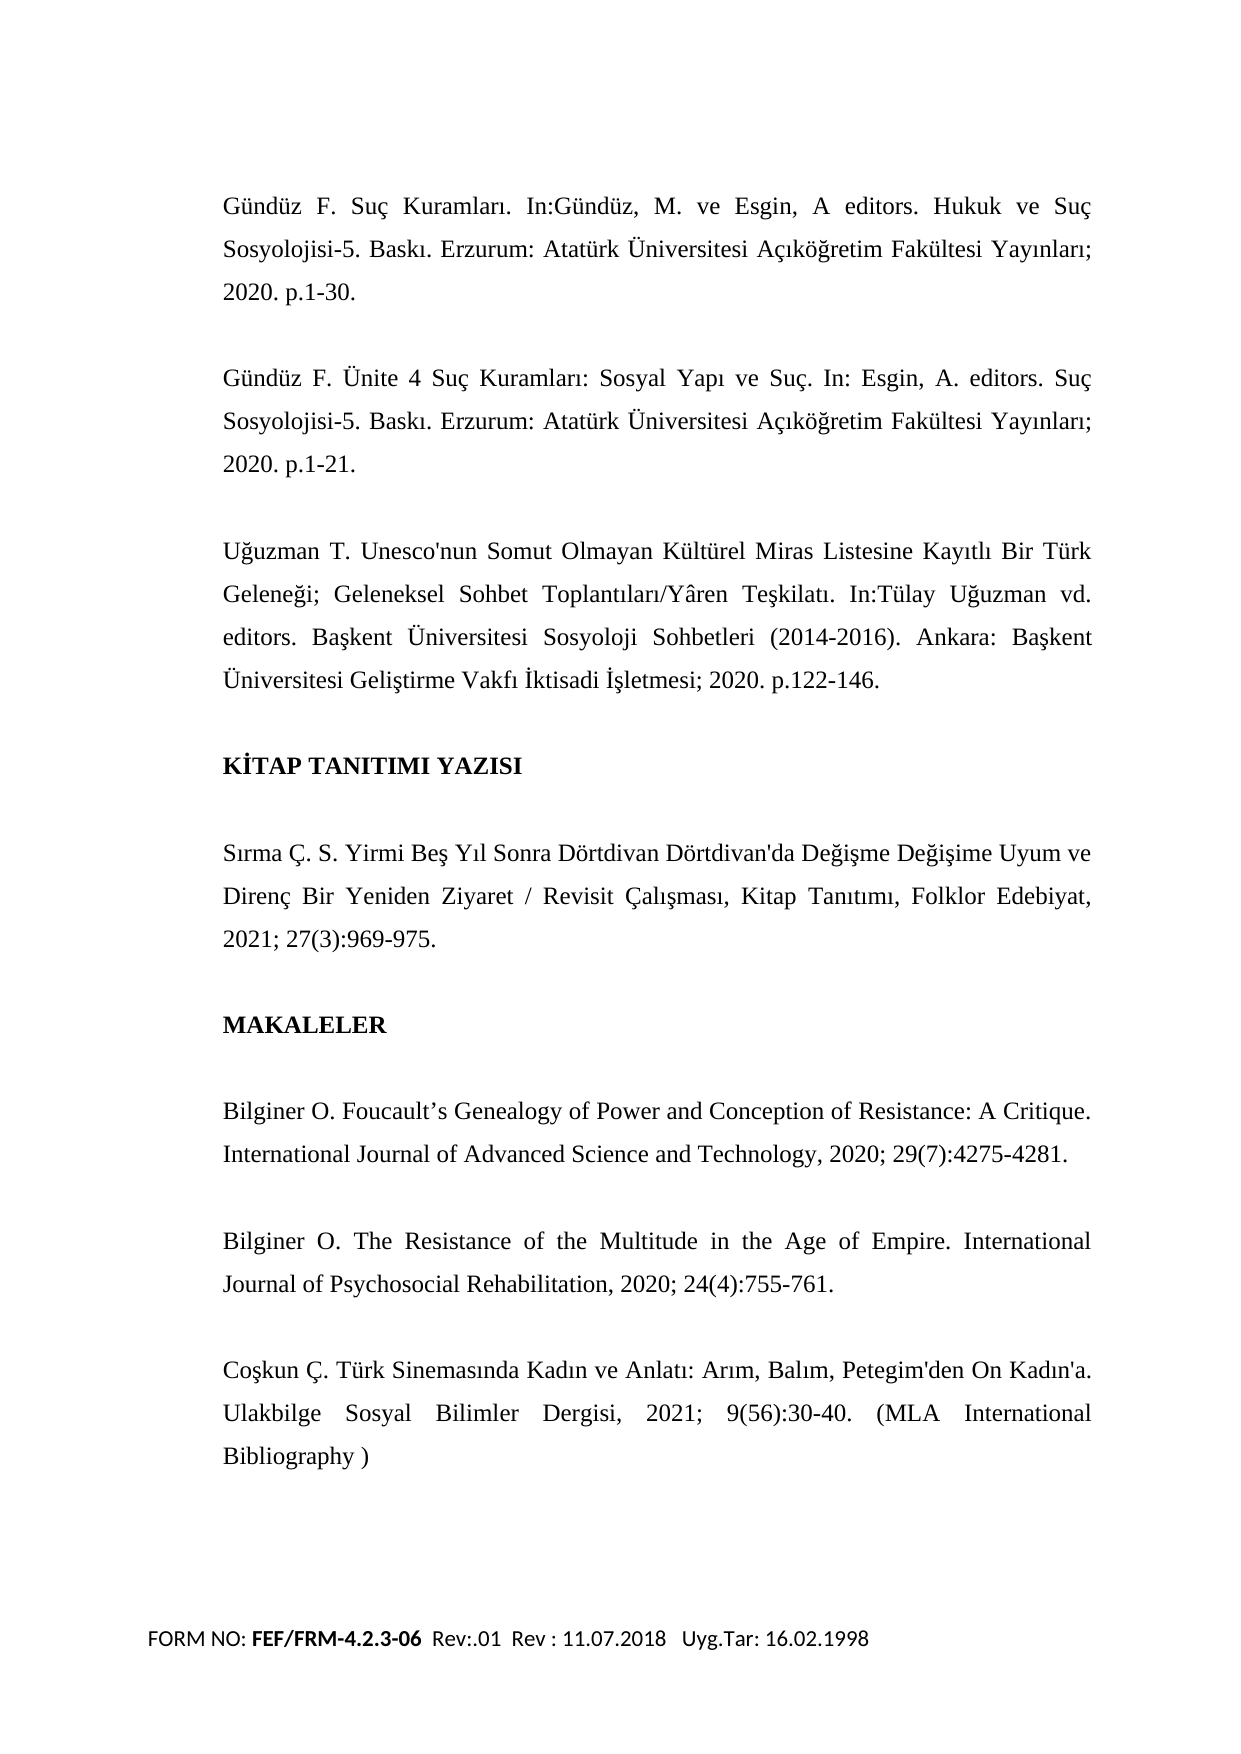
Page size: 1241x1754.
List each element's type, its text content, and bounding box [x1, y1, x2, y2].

list KİTAP TANITIMI YAZISI [223, 751, 1093, 780]
list Bilginer O. Foucault’s Genealogy of Power and Conception of Resistance: A Critique. International Journal of Advanced Science and Technology, 2020; 29(7):4275-4281. [223, 1096, 1093, 1168]
list Gündüz F. Ünite 4 Suç Kuramları: Sosyal Yapı ve Suç. In: Esgin, A. editors. Suç Sosyolojisi-5. Baskı. Erzurum: Atatürk Üniversitesi Açıköğretim Fakültesi Yayınları; 2020. p.1-21. [223, 363, 1093, 478]
list MAKALELER [223, 1010, 1093, 1039]
list Bilginer O. The Resistance of the Multitude in the Age of Empire. International Journal of Psychosocial Rehabilitation, 2020; 24(4):755-761. [223, 1226, 1093, 1298]
list Uğuzman T. Unesco'nun Somut Olmayan Kültürel Miras Listesine Kayıtlı Bir Türk Geleneği; Geleneksel Sohbet Toplantıları/Yâren Teşkilatı. In:Tülay Uğuzman vd. editors. Başkent Üniversitesi Sosyoloji Sohbetleri (2014-2016). Ankara: Başkent Üniversitesi Geliştirme Vakfı İktisadi İşletmesi; 2020. p.122-146. [223, 536, 1093, 694]
list Coşkun Ç. Türk Sinemasında Kadın ve Anlatı: Arım, Balım, Petegim'den On Kadın'a. Ulakbilge Sosyal Bilimler Dergisi, 2021; 9(56):30-40. (MLA International Bibliography ) [223, 1355, 1093, 1470]
list Gündüz F. Suç Kuramları. In:Gündüz, M. ve Esgin, A editors. Hukuk ve Suç Sosyolojisi-5. Baskı. Erzurum: Atatürk Üniversitesi Açıköğretim Fakültesi Yayınları; 2020. p.1-30. [223, 191, 1093, 306]
list Sırma Ç. S. Yirmi Beş Yıl Sonra Dörtdivan Dörtdivan'da Değişme Değişime Uyum ve Direnç Bir Yeniden Ziyaret / Revisit Çalışması, Kitap Tanıtımı, Folklor Edebiyat, 2021; 27(3):969-975. [223, 838, 1093, 953]
